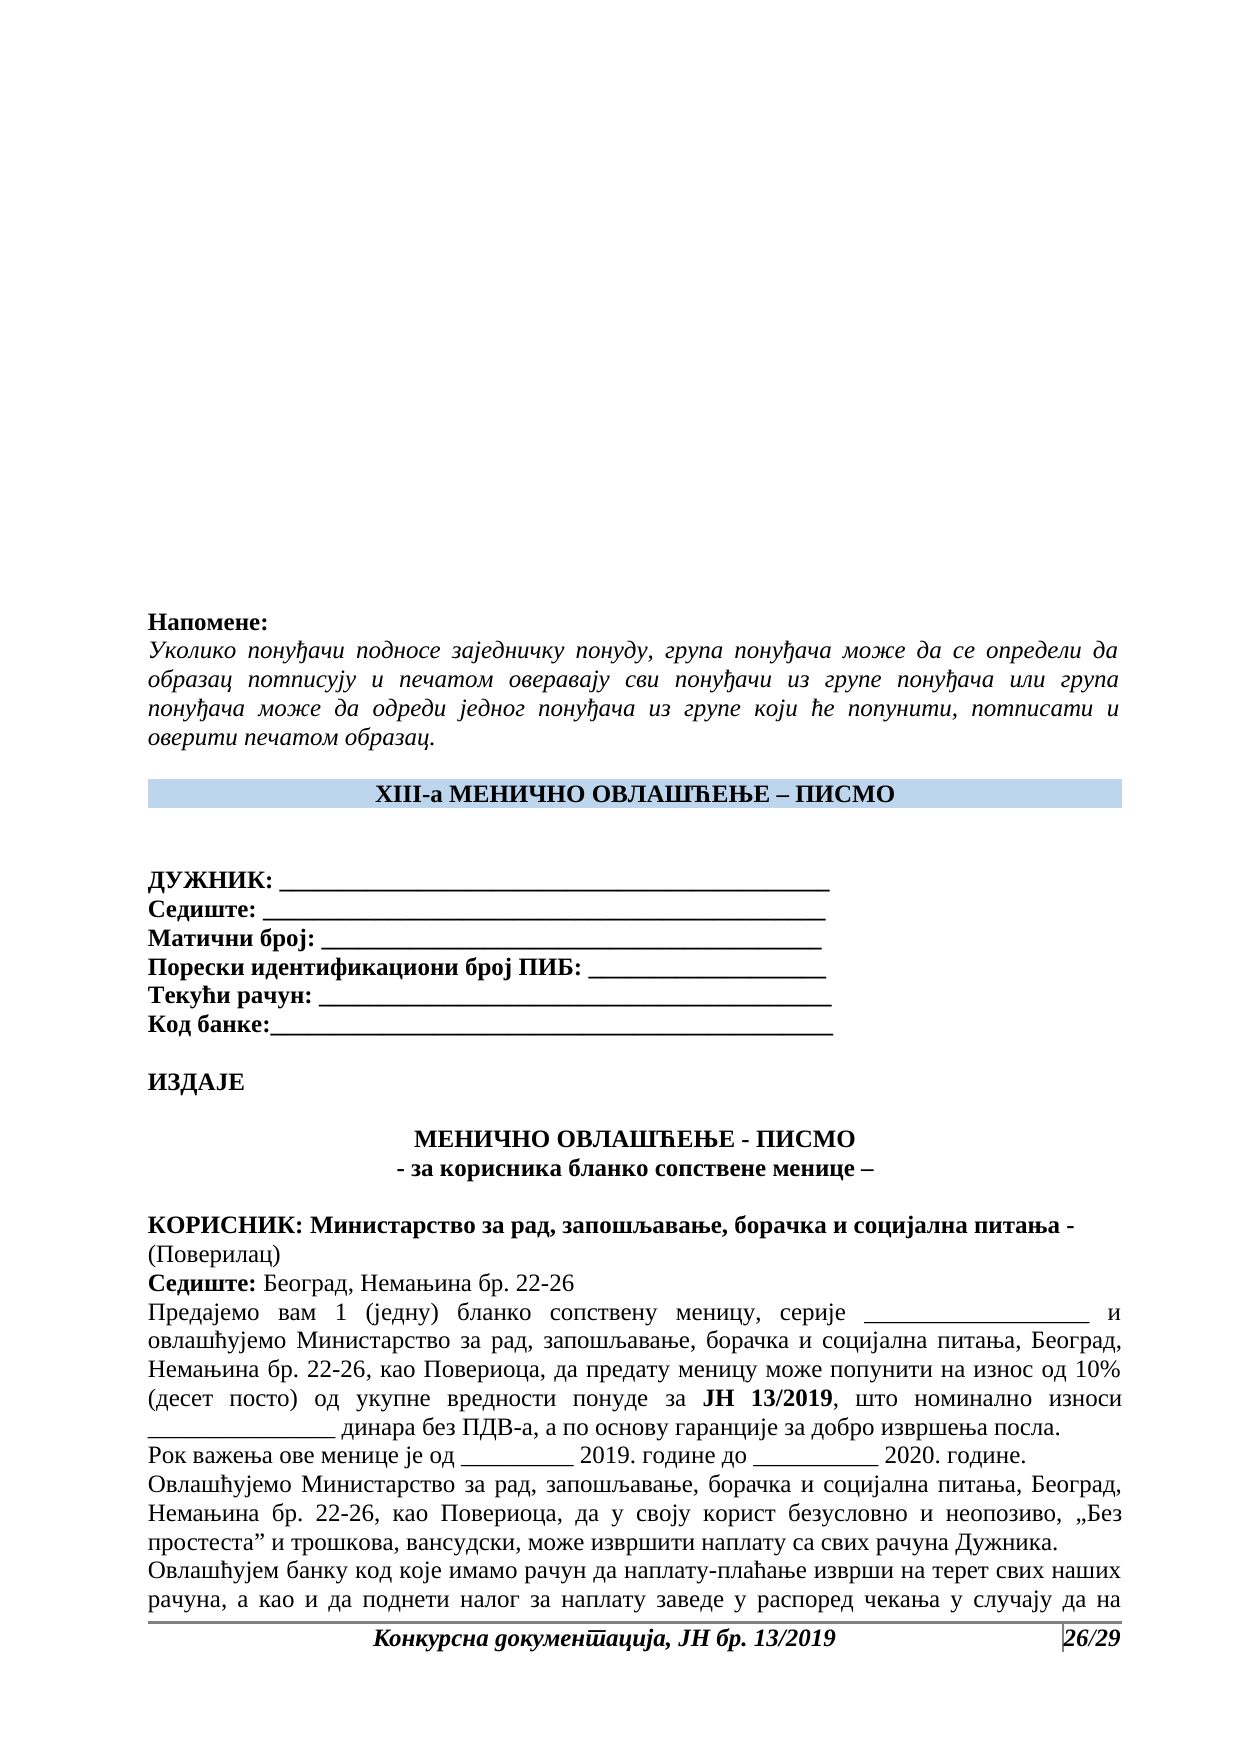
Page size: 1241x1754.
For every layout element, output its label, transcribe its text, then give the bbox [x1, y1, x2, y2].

text Рок важења ове менице је од _________ 2019. године до __________ 2020. године. [148, 1441, 1122, 1469]
text Седиште: Београд, Немањина бр. 22-26 [148, 1268, 1122, 1297]
text Напомене: [148, 607, 1122, 636]
text Порески идентификациони број ПИБ: ___________________ [148, 952, 1122, 981]
text Уколико понуђачи подносе заједничку понуду, група понуђача може да се определи да образац потписују и печатом оверавају сви понуђачи из групе понуђача или група понуђача може да одреди једног понуђача из групе који ће попунити, потписати и оверити печатом образац. [148, 636, 1122, 751]
text XIII-а МЕНИЧНО ОВЛАШЋЕЊЕ – ПИСМО [148, 779, 1122, 808]
text Предајемо вам 1 (једну) бланко сопствену меницу, серије __________________ и овлашћујемо Министарство за рад, запошљавање, борачка и социјална питања, Београд, Немањина бр. 22-26, као Повериоца, да предату меницу може попунити на износ од 10% (десет посто) од укупне вредности понуде за ЈН 13/2019, што номинално износи _______________ динара без ПДВ-а, а по основу гаранције за добро извршења посла. [148, 1297, 1122, 1441]
text ИЗДАЈЕ [148, 1067, 1122, 1096]
text Седиште: _____________________________________________ [148, 894, 1122, 923]
text ДУЖНИК: ____________________________________________ [148, 866, 1122, 894]
text МЕНИЧНО ОВЛАШЋЕЊЕ - ПИСМО [148, 1124, 1122, 1153]
text КОРИСНИК: Министарство за рад, запошљавање, борачка и социјална питања - (Поверилац) [148, 1211, 1122, 1268]
text - за корисника бланко сопствене менице – [148, 1153, 1122, 1182]
text Текући рачун: _________________________________________ [148, 981, 1122, 1009]
text Матични број: ________________________________________ [148, 923, 1122, 952]
text Овлашћујемо Министарство за рад, запошљавање, борачка и социјална питања, Београд, Немањина бр. 22-26, као Повериоца, да у своју корист безусловно и неопозиво, „Без простеста” и трошкова, вансудски, може извршити наплату са свих рачуна Дужника. [148, 1469, 1122, 1556]
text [148, 1556, 1122, 1613]
text Код банке:_____________________________________________ [148, 1009, 1122, 1038]
